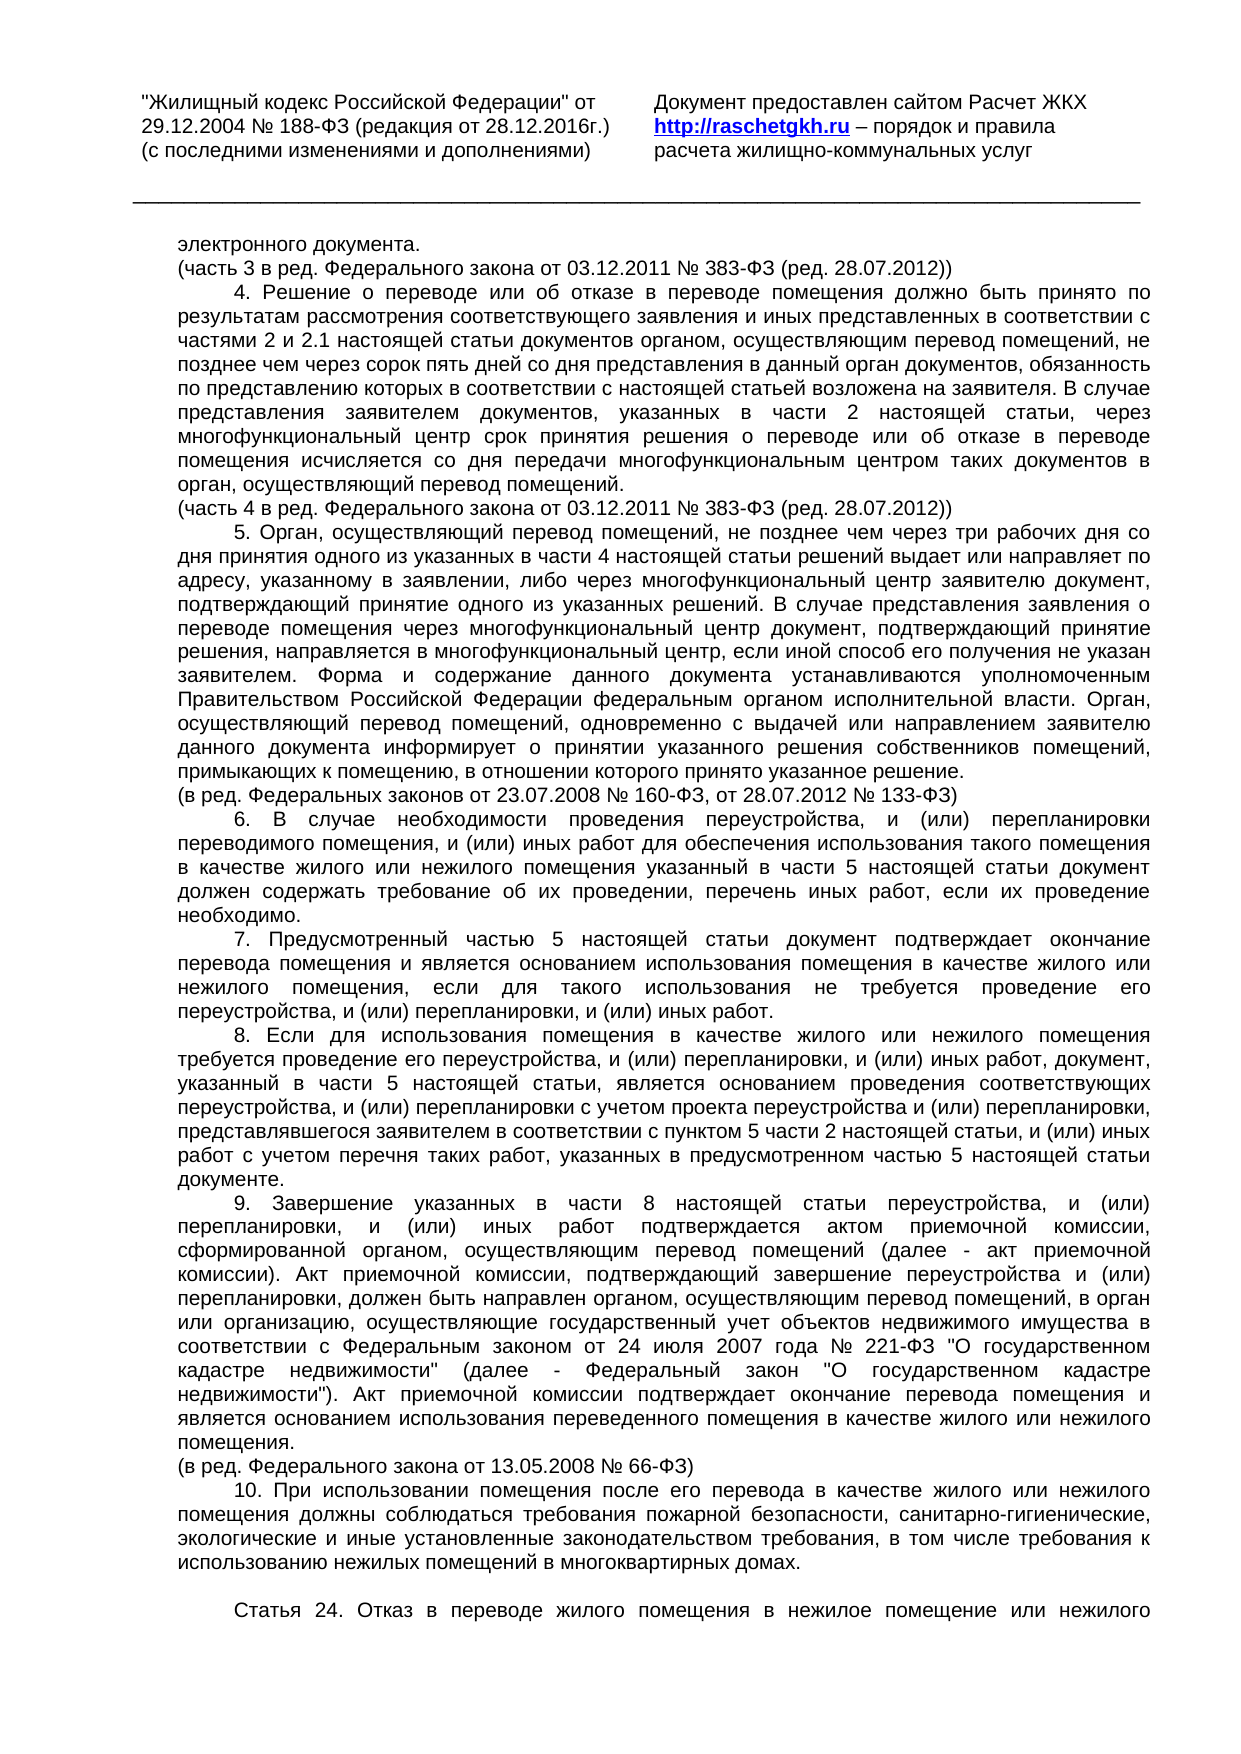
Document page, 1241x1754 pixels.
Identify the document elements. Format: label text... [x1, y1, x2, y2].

text 4. Решение о переводе или об отказе в переводе помещения должно быть принято по результатам рассмотрения соответствующего заявления и иных представленных в соответствии с частями 2 и 2.1 настоящей статьи документов органом, осуществляющим перевод помещений, не позднее чем через сорок пять дней со дня представления в данный орган документов, обязанность по представлению которых в соответствии с настоящей статьей возложена на заявителя. В случае представления заявителем документов, указанных в части 2 настоящей статьи, через многофункциональный центр срок принятия решения о переводе или об отказе в переводе помещения исчисляется со дня передачи многофункциональным центром таких документов в орган, осуществляющий перевод помещений. [177, 280, 1152, 496]
text 10. При использовании помещения после его перевода в качестве жилого или нежилого помещения должны соблюдаться требования пожарной безопасности, санитарно-гигиенические, экологические и иные установленные законодательством требования, в том числе требования к использованию нежилых помещений в многоквартирных домах. [177, 1478, 1152, 1574]
text (в ред. Федеральных законов от 23.07.2008 № 160-ФЗ, от 28.07.2012 № 133-ФЗ) [177, 783, 1152, 807]
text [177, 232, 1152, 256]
text 5. Орган, осуществляющий перевод помещений, не позднее чем через три рабочих дня со дня принятия одного из указанных в части 4 настоящей статьи решений выдает или направляет по адресу, указанному в заявлении, либо через многофункциональный центр заявителю документ, подтверждающий принятие одного из указанных решений. В случае представления заявления о переводе помещения через многофункциональный центр документ, подтверждающий принятие решения, направляется в многофункциональный центр, если иной способ его получения не указан заявителем. Форма и содержание данного документа устанавливаются уполномоченным Правительством Российской Федерации федеральным органом исполнительной власти. Орган, осуществляющий перевод помещений, одновременно с выдачей или направлением заявителю данного документа информирует о принятии указанного решения собственников помещений, примыкающих к помещению, в отношении которого принято указанное решение. [177, 519, 1152, 783]
text 6. В случае необходимости проведения переустройства, и (или) перепланировки переводимого помещения, и (или) иных работ для обеспечения использования такого помещения в качестве жилого или нежилого помещения указанный в части 5 настоящей статьи документ должен содержать требование об их проведении, перечень иных работ, если их проведение необходимо. [177, 807, 1152, 927]
text 9. Завершение указанных в части 8 настоящей статьи переустройства, и (или) перепланировки, и (или) иных работ подтверждается актом приемочной комиссии, сформированной органом, осуществляющим перевод помещений (далее - акт приемочной комиссии). Акт приемочной комиссии, подтверждающий завершение переустройства и (или) перепланировки, должен быть направлен органом, осуществляющим перевод помещений, в орган или организацию, осуществляющие государственный учет объектов недвижимого имущества в соответствии с Федеральным законом от 24 июля 2007 года № 221-ФЗ "О государственном кадастре недвижимости" (далее - Федеральный закон "О государственном кадастре недвижимости"). Акт приемочной комиссии подтверждает окончание перевода помещения и является основанием использования переведенного помещения в качестве жилого или нежилого помещения. [177, 1190, 1152, 1454]
text (часть 3 в ред. Федерального закона от 03.12.2011 № 383-ФЗ (ред. 28.07.2012)) [177, 256, 1152, 280]
text 8. Если для использования помещения в качестве жилого или нежилого помещения требуется проведение его переустройства, и (или) перепланировки, и (или) иных работ, документ, указанный в части 5 настоящей статьи, является основанием проведения соответствующих переустройства, и (или) перепланировки с учетом проекта переустройства и (или) перепланировки, представлявшегося заявителем в соответствии с пунктом 5 части 2 настоящей статьи, и (или) иных работ с учетом перечня таких работ, указанных в предусмотренном частью 5 настоящей статьи документе. [177, 1023, 1152, 1190]
text 7. Предусмотренный частью 5 настоящей статьи документ подтверждает окончание перевода помещения и является основанием использования помещения в качестве жилого или нежилого помещения, если для такого использования не требуется проведение его переустройства, и (или) перепланировки, и (или) иных работ. [177, 927, 1152, 1023]
text (в ред. Федерального закона от 13.05.2008 № 66-ФЗ) [177, 1454, 1152, 1478]
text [177, 1598, 1152, 1622]
text (часть 4 в ред. Федерального закона от 03.12.2011 № 383-ФЗ (ред. 28.07.2012)) [177, 496, 1152, 519]
